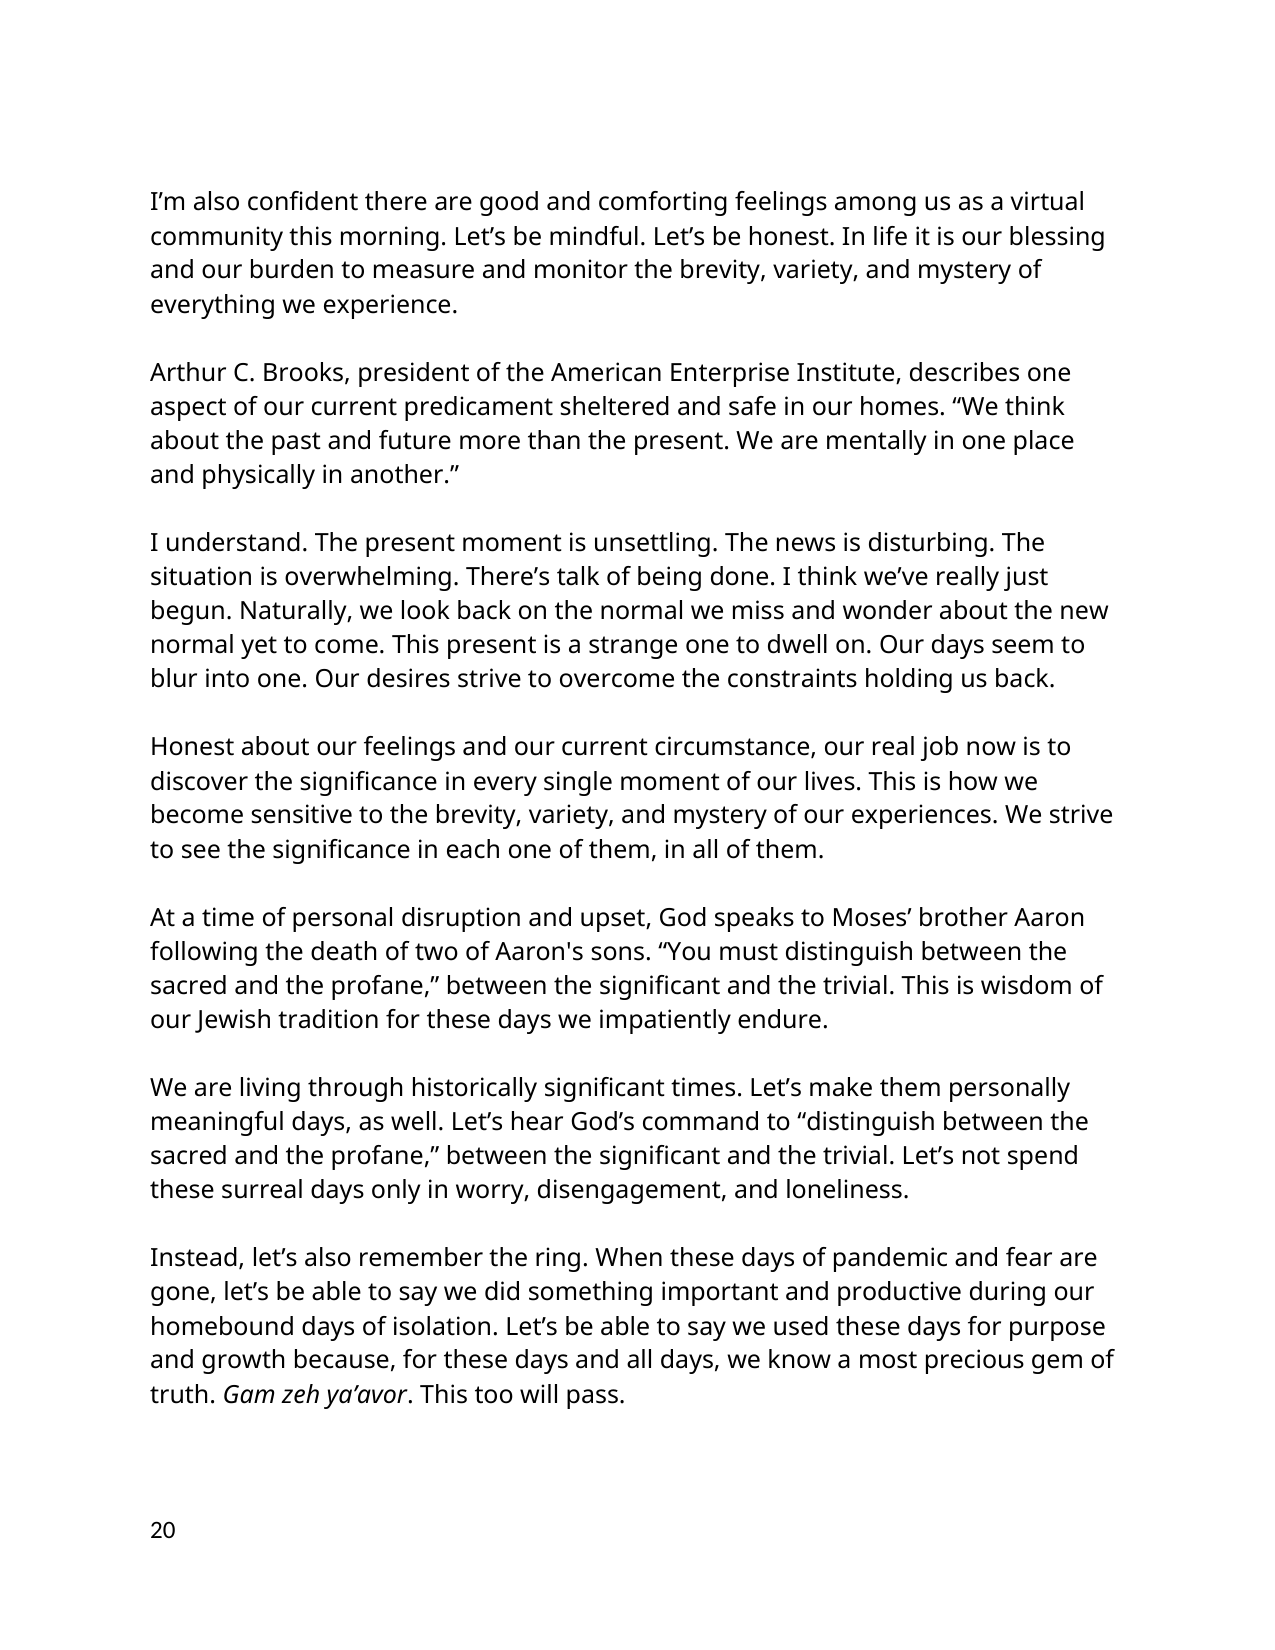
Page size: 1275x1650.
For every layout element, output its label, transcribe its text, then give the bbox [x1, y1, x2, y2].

text I understand. The present moment is unsettling. The news is disturbing. The situation is overwhelming. There’s talk of being done. I think we’ve really just begun. Naturally, we look back on the normal we miss and wonder about the new normal yet to come. This present is a strange one to dwell on. Our days seem to blur into one. Our desires strive to overcome the constraints holding us back. [150, 525, 1125, 695]
text Arthur C. Brooks, president of the American Enterprise Institute, describes one aspect of our current predicament sheltered and safe in our homes. “We think about the past and future more than the present. We are mentally in one place and physically in another.” [150, 354, 1125, 491]
text We are living through historically significant times. Let’s make them personally meaningful days, as well. Let’s hear God’s command to “distinguish between the sacred and the profane,” between the significant and the trivial. Let’s not spend these surreal days only in worry, disengagement, and loneliness. [150, 1070, 1125, 1206]
text Honest about our feelings and our current circumstance, our real job now is to discover the significance in every single moment of our lives. This is how we become sensitive to the brevity, variety, and mystery of our experiences. We strive to see the significance in each one of them, in all of them. [150, 729, 1125, 865]
text I’m also confident there are good and comforting feelings among us as a virtual community this morning. Let’s be mindful. Let’s be honest. In life it is our blessing and our burden to measure and monitor the brevity, variety, and mystery of everything we experience. [150, 184, 1125, 320]
text Instead, let’s also remember the ring. When these days of pandemic and fear are gone, let’s be able to say we did something important and productive during our homebound days of isolation. Let’s be able to say we used these days for purpose and growth because, for these days and all days, we know a most precious gem of truth. Gam zeh ya’avor. This too will pass. [150, 1240, 1125, 1410]
text At a time of personal disruption and upset, God speaks to Moses’ brother Aaron following the death of two of Aaron's sons. “You must distinguish between the sacred and the profane,” between the significant and the trivial. This is wisdom of our Jewish tradition for these days we impatiently endure. [150, 899, 1125, 1036]
